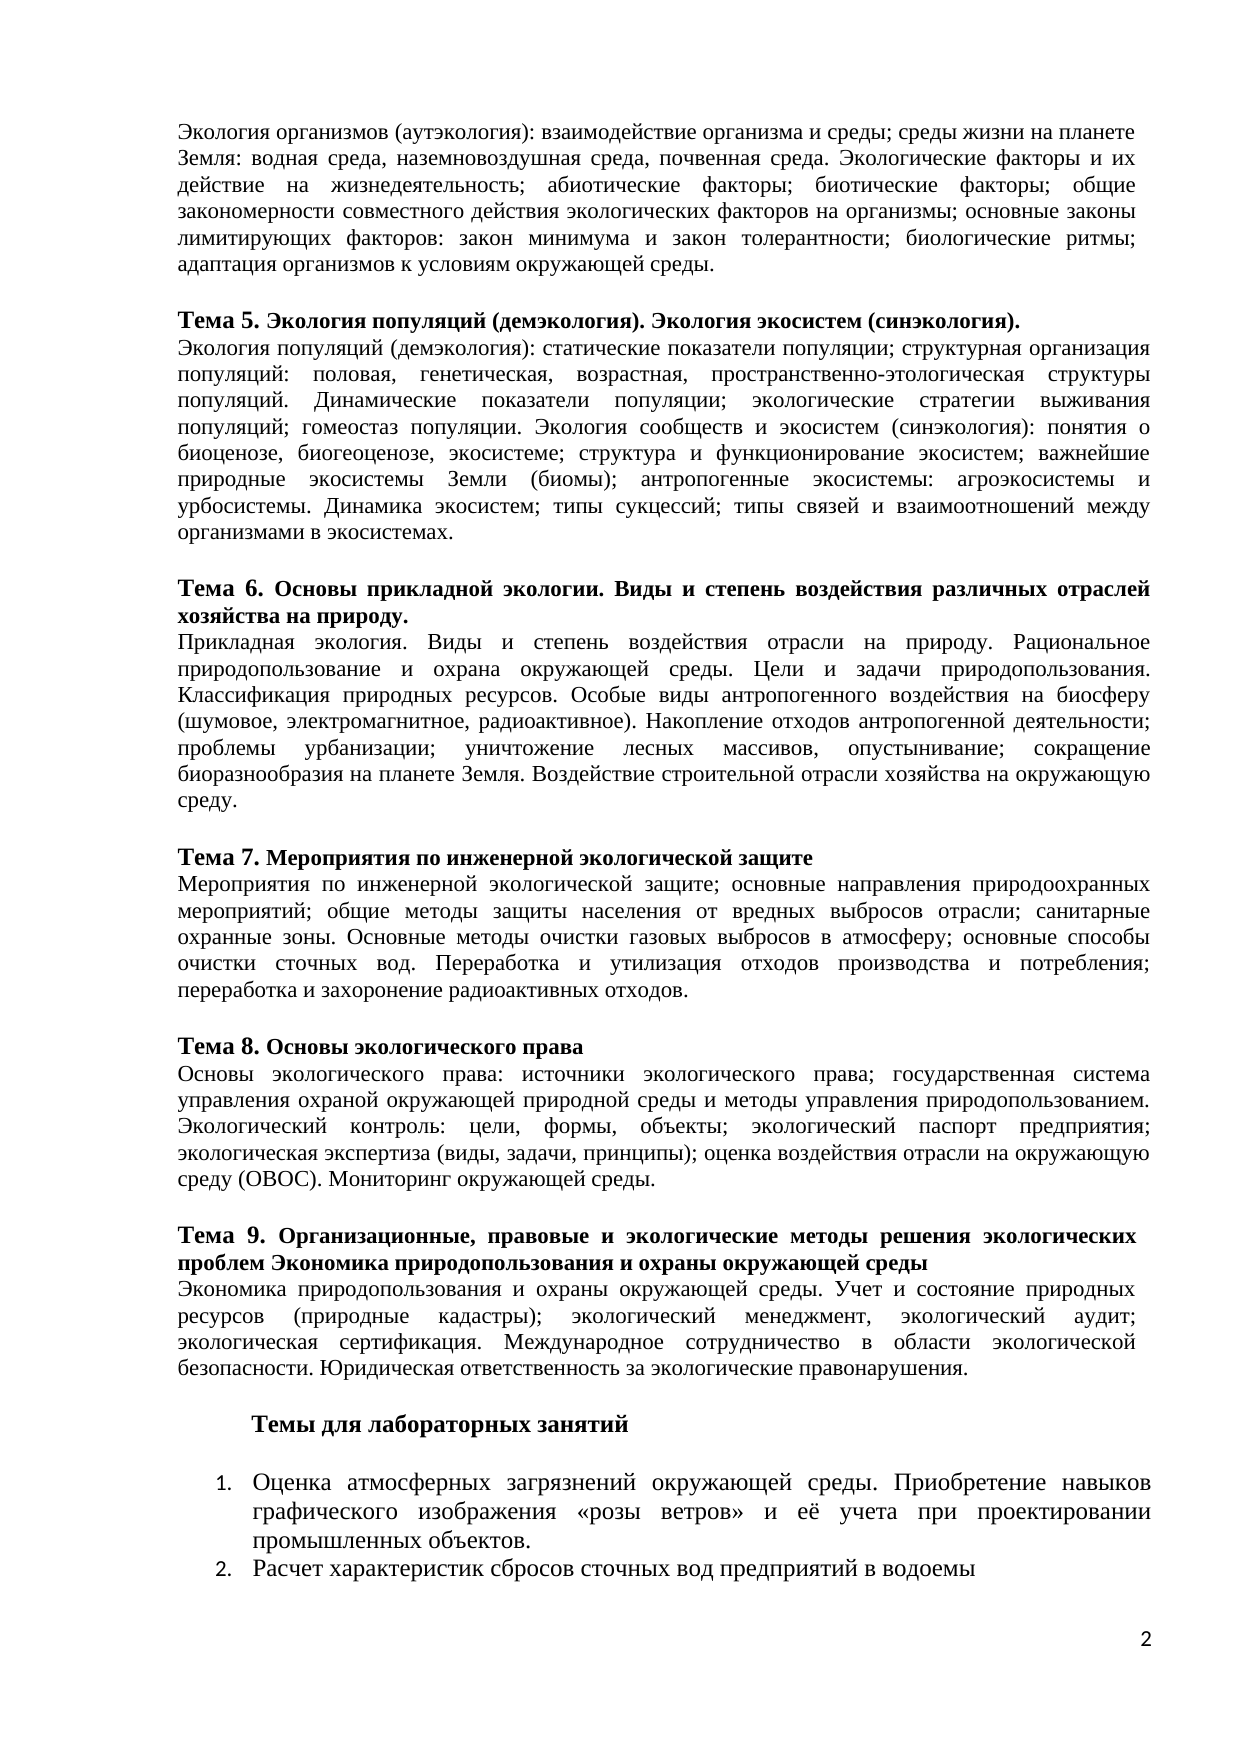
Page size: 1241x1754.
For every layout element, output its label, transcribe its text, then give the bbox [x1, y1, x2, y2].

list Расчет характеристик сбросов сточных вод предприятий в водоемы [215, 1553, 1152, 1583]
list Темы для лабораторных занятий [177, 1409, 1152, 1438]
text Мероприятия по инженерной экологической защите; основные направления природоохранных мероприятий; общие методы защиты населения от вредных выбросов отрасли; санитарные охранные зоны. Основные методы очистки газовых выбросов в атмосферу; основные способы очистки сточных вод. Переработка и утилизация отходов производства и потребления; переработка и захоронение радиоактивных отходов. [177, 870, 1152, 1002]
text Тема 7. Мероприятия по инженерной экологической защите [177, 842, 1137, 870]
text Тема 6. Основы прикладной экологии. Виды и степень воздействия различных отраслей хозяйства на природу. [177, 573, 1152, 628]
text Тема 5. Экология популяций (демэкология). Экология экосистем (синэкология). [177, 305, 1137, 334]
text Экология организмов (аутэкология): взаимодействие организма и среды; среды жизни на планете Земля: водная среда, наземновоздушная среда, почвенная среда. Экологические факторы и их действие на жизнедеятельность; абиотические факторы; биотические факторы; общие закономерности совместного действия экологических факторов на организмы; основные законы лимитирующих факторов: закон минимума и закон толерантности; биологические ритмы; адаптация организмов к условиям окружающей среды. [177, 118, 1137, 276]
text Основы экологического права: источники экологического права; государственная система управления охраной окружающей природной среды и методы управления природопользованием. Экологический контроль: цели, формы, объекты; экологический паспорт предприятия; экологическая экспертиза (виды, задачи, принципы); оценка воздействия отрасли на окружающую среду (ОВОС). Мониторинг окружающей среды. [177, 1060, 1152, 1191]
text Тема 9. Организационные, правовые и экологические методы решения экологических проблем Экономика природопользования и охраны окружающей среды [177, 1220, 1137, 1275]
text Экология популяций (демэкология): статические показатели популяции; структурная организация популяций: половая, генетическая, возрастная, пространственно-этологическая структуры популяций. Динамические показатели популяции; экологические стратегии выживания популяций; гомеостаз популяции. Экология сообществ и экосистем (синэкология): понятия о биоценозе, биогеоценозе, экосистеме; структура и функционирование экосистем; важнейшие природные экосистемы Земли (биомы); антропогенные экосистемы: агроэкосистемы и урбосистемы. Динамика экосистем; типы сукцессий; типы связей и взаимоотношений между организмами в экосистемах. [177, 334, 1152, 544]
text Экономика природопользования и охраны окружающей среды. Учет и состояние природных ресурсов (природные кадастры); экологический менеджмент, экологический аудит; экологическая сертификация. Международное сотрудничество в области экологической безопасности. Юридическая ответственность за экологические правонарушения. [177, 1275, 1137, 1381]
text Тема 8. Основы экологического права [177, 1031, 1152, 1060]
list Оценка атмосферных загрязнений окружающей среды. Приобретение навыков графического изображения «розы ветров» и её учета при проектировании промышленных объектов. [215, 1467, 1152, 1553]
text Прикладная экология. Виды и степень воздействия отрасли на природу. Рациональное природопользование и охрана окружающей среды. Цели и задачи природопользования. Классификация природных ресурсов. Особые виды антропогенного воздействия на биосферу (шумовое, электромагнитное, радиоактивное). Накопление отходов антропогенной деятельности; проблемы урбанизации; уничтожение лесных массивов, опустынивание; сокращение биоразнообразия на планете Земля. Воздействие строительной отрасли хозяйства на окружающую среду. [177, 628, 1152, 813]
